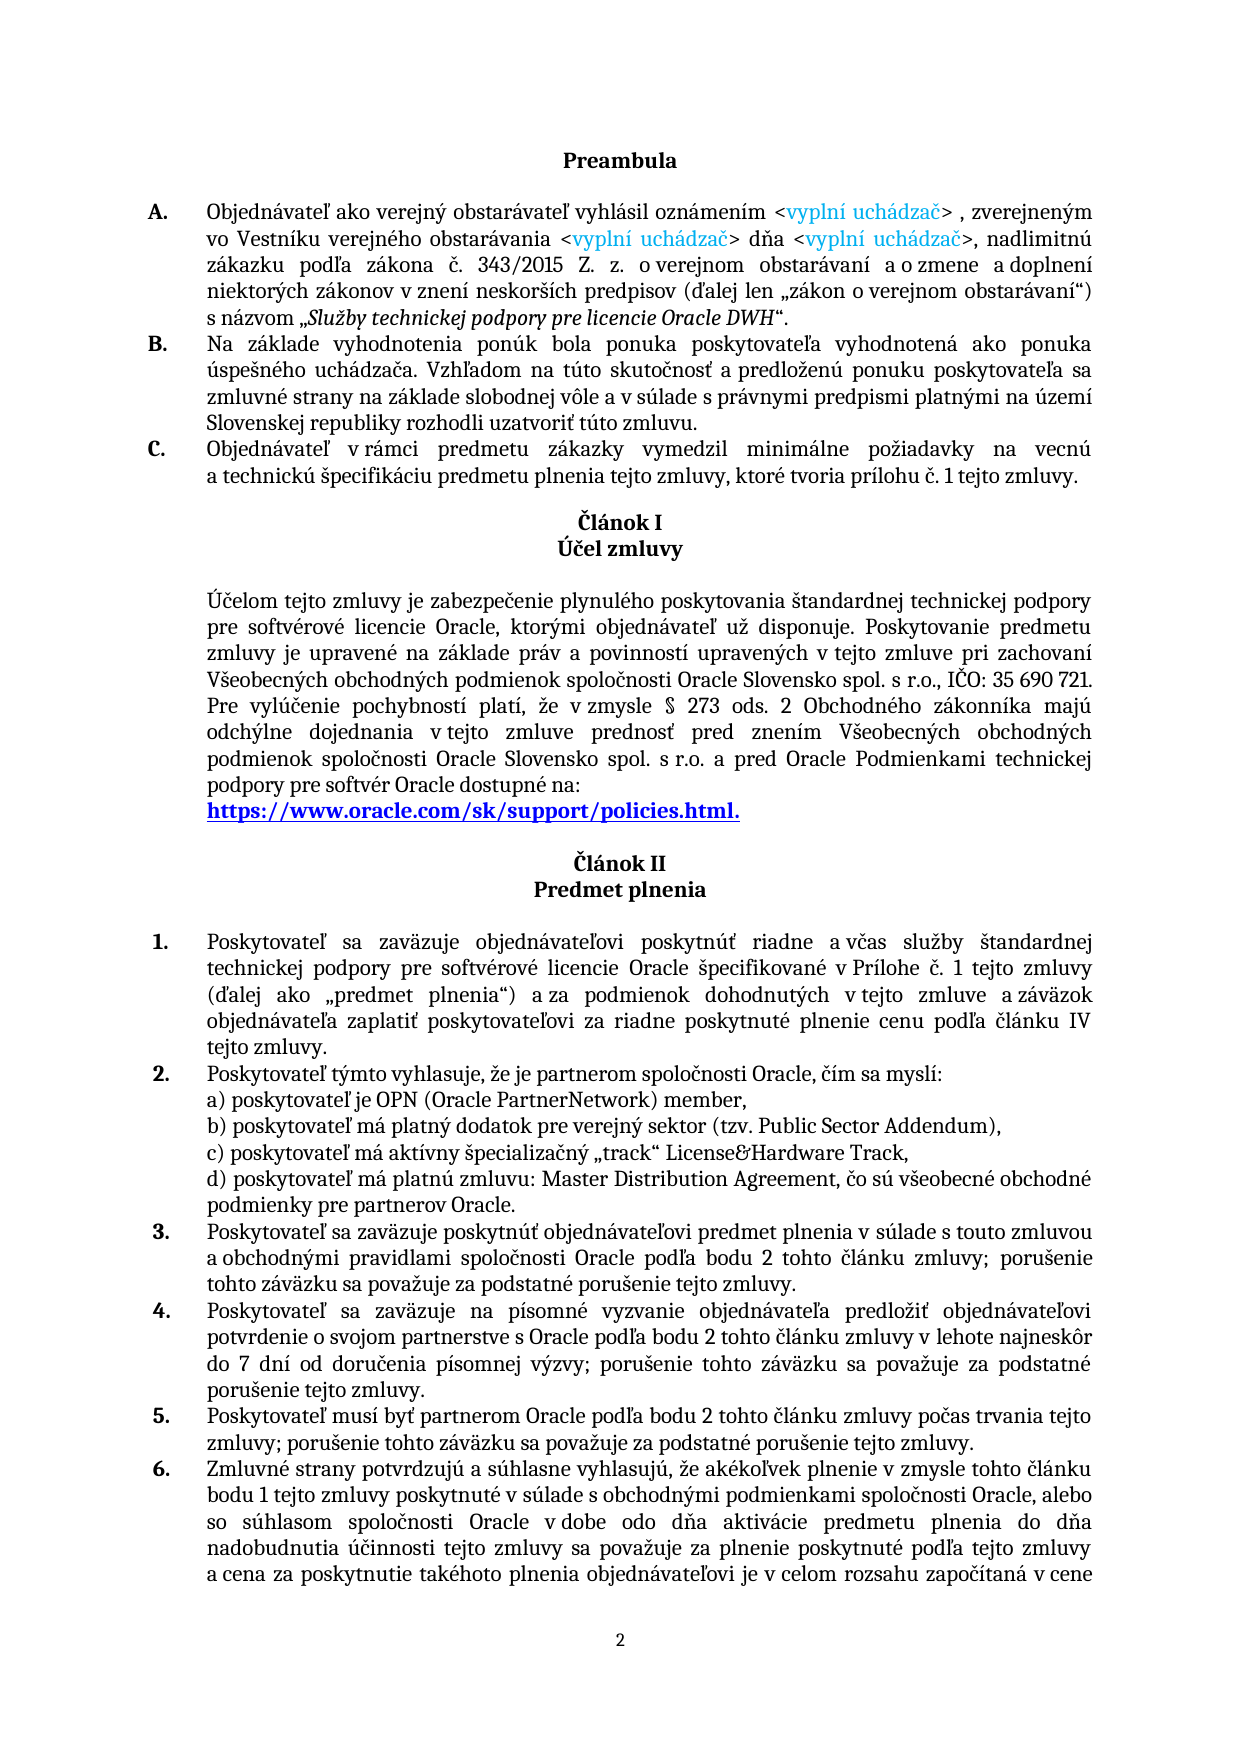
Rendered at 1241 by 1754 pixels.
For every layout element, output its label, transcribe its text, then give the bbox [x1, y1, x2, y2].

list d) poskytovateľ má platnú zmluvu: Master Distribution Agreement, čo sú všeobecné obchodné podmienky pre partnerov Oracle. [207, 1166, 1093, 1218]
list c) poskytovateľ má aktívny špecializačný „track“ License&Hardware Track, [207, 1139, 1093, 1166]
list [148, 1456, 1093, 1587]
subtitle Článok I [148, 510, 1093, 536]
list Objednávateľ v rámci predmetu zákazky vymedzil minimálne požiadavky na vecnú a technickú špecifikáciu predmetu plnenia tejto zmluvy, ktoré tvoria prílohu č. 1 tejto zmluvy. [148, 436, 1093, 489]
list a) poskytovateľ je OPN (Oracle PartnerNetwork) member, [207, 1087, 1093, 1113]
subtitle Predmet plnenia [148, 877, 1093, 904]
list Poskytovateľ sa zaväzuje poskytnúť objednávateľovi predmet plnenia v súlade s touto zmluvou a obchodnými pravidlami spoločnosti Oracle podľa bodu 2 tohto článku zmluvy; porušenie tohto záväzku sa považuje za podstatné porušenie tejto zmluvy. [148, 1218, 1093, 1298]
list Poskytovateľ musí byť partnerom Oracle podľa bodu 2 tohto článku zmluvy počas trvania tejto zmluvy; porušenie tohto záväzku sa považuje za podstatné porušenie tejto zmluvy. [148, 1403, 1093, 1456]
list Poskytovateľ týmto vyhlasuje, že je partnerom spoločnosti Oracle, čím sa myslí: [148, 1060, 1093, 1087]
subtitle Účel zmluvy [148, 536, 1093, 562]
subtitle Článok II [148, 851, 1093, 877]
list Účelom tejto zmluvy je zabezpečenie plynulého poskytovania štandardnej technickej podpory pre softvérové licencie Oracle, ktorými objednávateľ už disponuje. Poskytovanie predmetu zmluvy je upravené na základe práv a povinností upravených v tejto zmluve pri zachovaní Všeobecných obchodných podmienok spoločnosti Oracle Slovensko spol. s r.o., IČO: 35 690 721. Pre vylúčenie pochybností platí, že v zmysle § 273 ods. 2 Obchodného zákonníka majú odchýlne dojednania v tejto zmluve prednosť pred znením Všeobecných obchodných podmienok spoločnosti Oracle Slovensko spol. s r.o. a pred Oracle Podmienkami technickej podpory pre softvér Oracle dostupné na: [207, 587, 1093, 798]
subtitle Preambula [148, 148, 1093, 174]
list https://www.oracle.com/sk/support/policies.html. [207, 798, 1093, 824]
list b) poskytovateľ má platný dodatok pre verejný sektor (tzv. Public Sector Addendum), [207, 1113, 1093, 1139]
list Poskytovateľ sa zaväzuje objednávateľovi poskytnúť riadne a včas služby štandardnej technickej podpory pre softvérové licencie Oracle špecifikované v Prílohe č. 1 tejto zmluvy (ďalej ako „predmet plnenia“) a za podmienok dohodnutých v tejto zmluve a záväzok objednávateľa zaplatiť poskytovateľovi za riadne poskytnuté plnenie cenu podľa článku IV tejto zmluvy. [148, 929, 1093, 1060]
list Na základe vyhodnotenia ponúk bola ponuka poskytovateľa vyhodnotená ako ponuka úspešného uchádzača. Vzhľadom na túto skutočnosť a predloženú ponuku poskytovateľa sa zmluvné strany na základe slobodnej vôle a v súlade s právnymi predpismi platnými na území Slovenskej republiky rozhodli uzatvoriť túto zmluvu. [148, 331, 1093, 436]
list Objednávateľ ako verejný obstarávateľ vyhlásil oznámením <vyplní uchádzač> , zverejneným vo Vestníku verejného obstarávania <vyplní uchádzač> dňa <vyplní uchádzač>, nadlimitnú zákazku podľa zákona č. 343/2015 Z. z. o verejnom obstarávaní a o zmene a doplnení niektorých zákonov v znení neskorších predpisov (ďalej len „zákon o verejnom obstarávaní“) s názvom „Služby technickej podpory pre licencie Oracle DWH“. [148, 199, 1093, 331]
list Poskytovateľ sa zaväzuje na písomné vyzvanie objednávateľa predložiť objednávateľovi potvrdenie o svojom partnerstve s Oracle podľa bodu 2 tohto článku zmluvy v lehote najneskôr do 7 dní od doručenia písomnej výzvy; porušenie tohto záväzku sa považuje za podstatné porušenie tejto zmluvy. [148, 1298, 1093, 1403]
